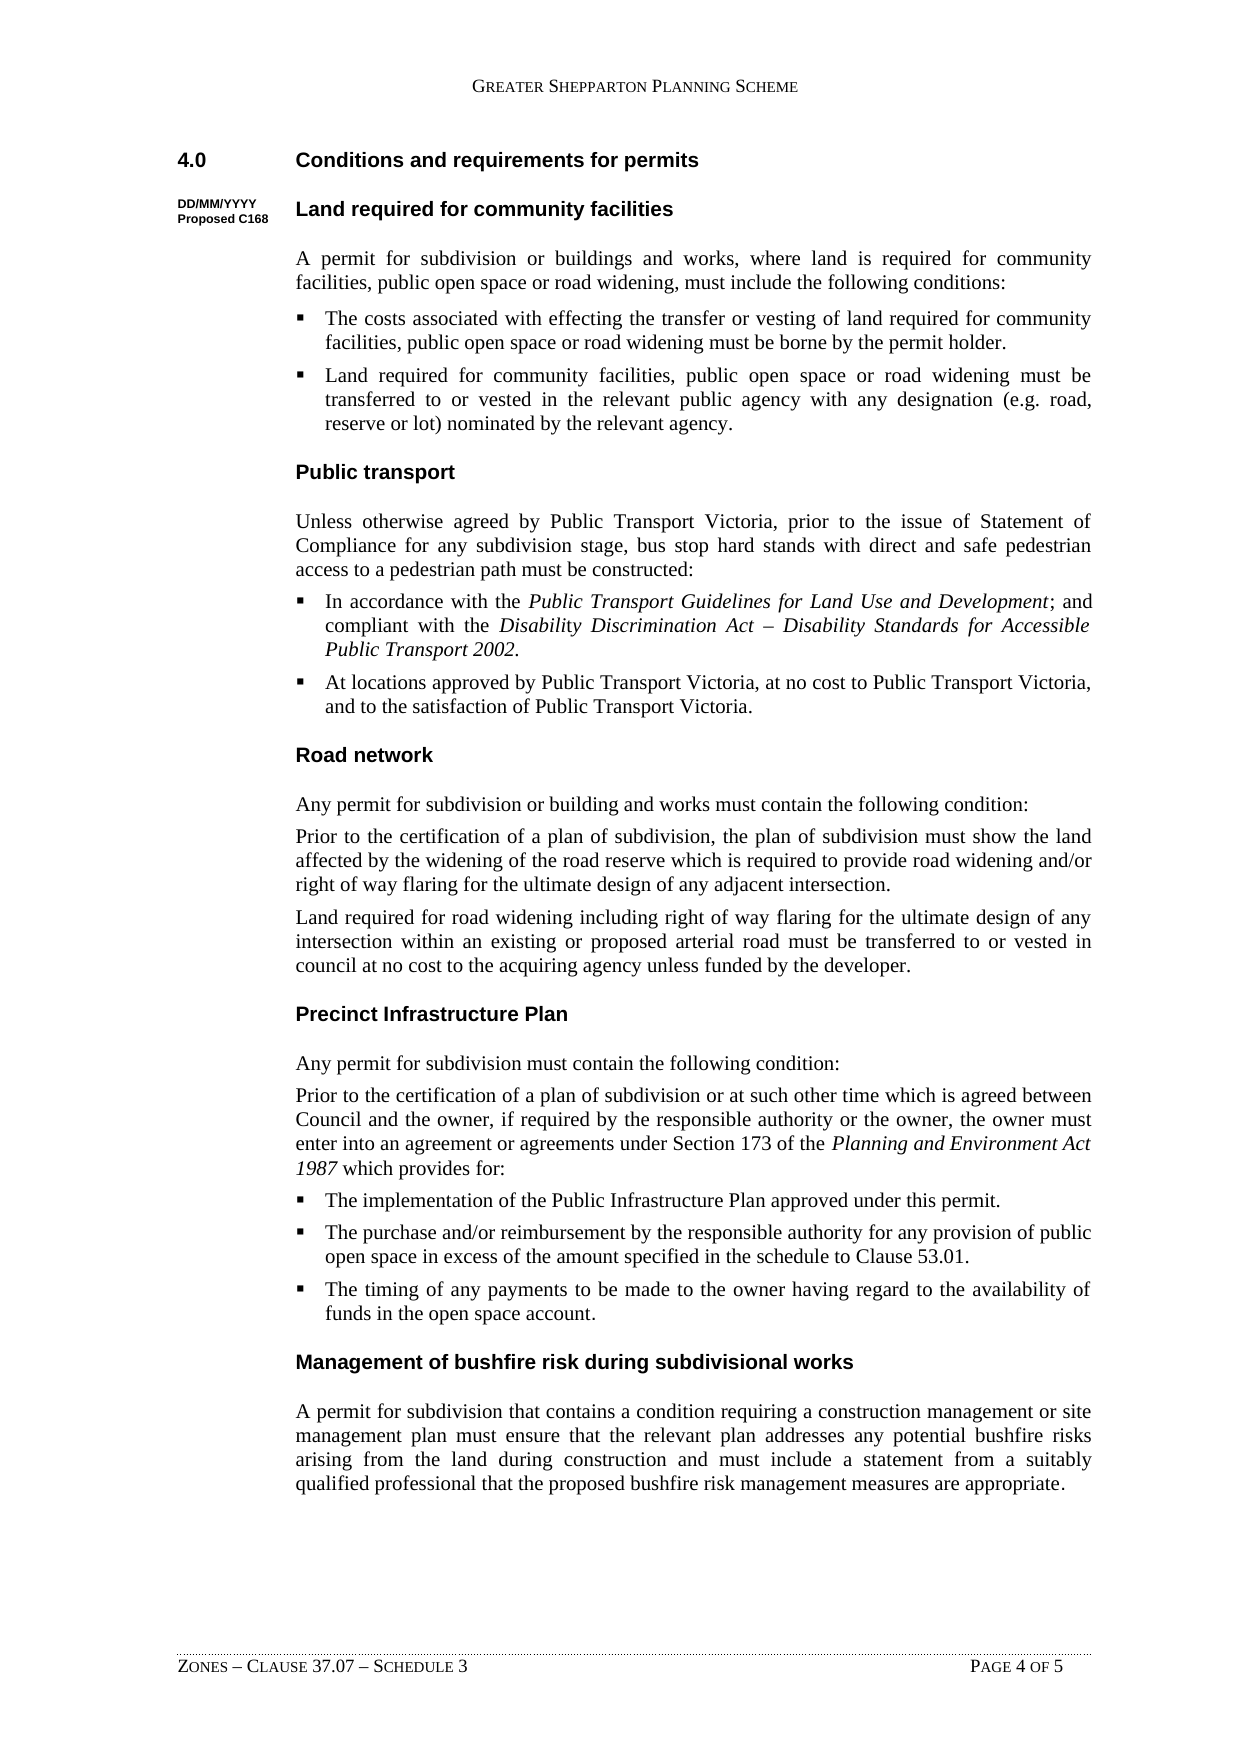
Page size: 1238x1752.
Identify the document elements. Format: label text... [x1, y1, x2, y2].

list The costs associated with effecting the transfer or vesting of land required for community facilities, public open space or road widening must be borne by the permit holder. [295, 306, 1093, 354]
list The purchase and/or reimbursement by the responsible authority for any provision of public open space in excess of the amount specified in the schedule to Clause 53.01. [295, 1220, 1093, 1268]
text Public transport [177, 460, 1093, 484]
text Any permit for subdivision must contain the following condition: [295, 1051, 1093, 1075]
text 4.0 Conditions and requirements for permits [177, 148, 1093, 172]
text At locations approved by Public Transport Victoria, at no cost to Public Transport Victoria, and to the satisfaction of Public Transport Victoria. [295, 670, 1093, 718]
text Management of bushfire risk during subdivisional works [177, 1350, 1093, 1374]
text Road network [177, 743, 1093, 767]
text Unless otherwise agreed by Public Transport Victoria, prior to the issue of Statement of Compliance for any subdivision stage, bus stop hard stands with direct and safe pedestrian access to a pedestrian path must be constructed: [295, 509, 1093, 581]
text A permit for subdivision or buildings and works, where land is required for community facilities, public open space or road widening, must include the following conditions: [295, 246, 1093, 294]
text Precinct Infrastructure Plan [177, 1002, 1093, 1026]
text In accordance with the Public Transport Guidelines for Land Use and Development; and compliant with the Disability Discrimination Act – Disability Standards for Accessible Public Transport 2002. [295, 589, 1093, 661]
text Land required for road widening including right of way flaring for the ultimate design of any intersection within an existing or proposed arterial road must be transferred to or vested in council at no cost to the acquiring agency unless funded by the developer. [295, 905, 1093, 977]
text A permit for subdivision that contains a condition requiring a construction management or site management plan must ensure that the relevant plan addresses any potential bushfire risks arising from the land during construction and must include a statement from a suitably qualified professional that the proposed bushfire risk management measures are appropriate. [295, 1399, 1093, 1495]
list The implementation of the Public Infrastructure Plan approved under this permit. [295, 1188, 1093, 1212]
text Land required for community facilities [177, 197, 1093, 221]
text Prior to the certification of a plan of subdivision or at such other time which is agreed between Council and the owner, if required by the responsible authority or the owner, the owner must enter into an agreement or agreements under Section 173 of the Planning and Environment Act 1987 which provides for: [295, 1083, 1093, 1179]
list Land required for community facilities, public open space or road widening must be transferred to or vested in the relevant public agency with any designation (e.g. road, reserve or lot) nominated by the relevant agency. [295, 362, 1093, 435]
text Any permit for subdivision or building and works must contain the following condition: [295, 792, 1093, 816]
text Prior to the certification of a plan of subdivision, the plan of subdivision must show the land affected by the widening of the road reserve which is required to provide road widening and/or right of way flaring for the ultimate design of any adjacent intersection. [295, 824, 1093, 896]
list The timing of any payments to be made to the owner having regard to the availability of funds in the open space account. [295, 1277, 1093, 1325]
